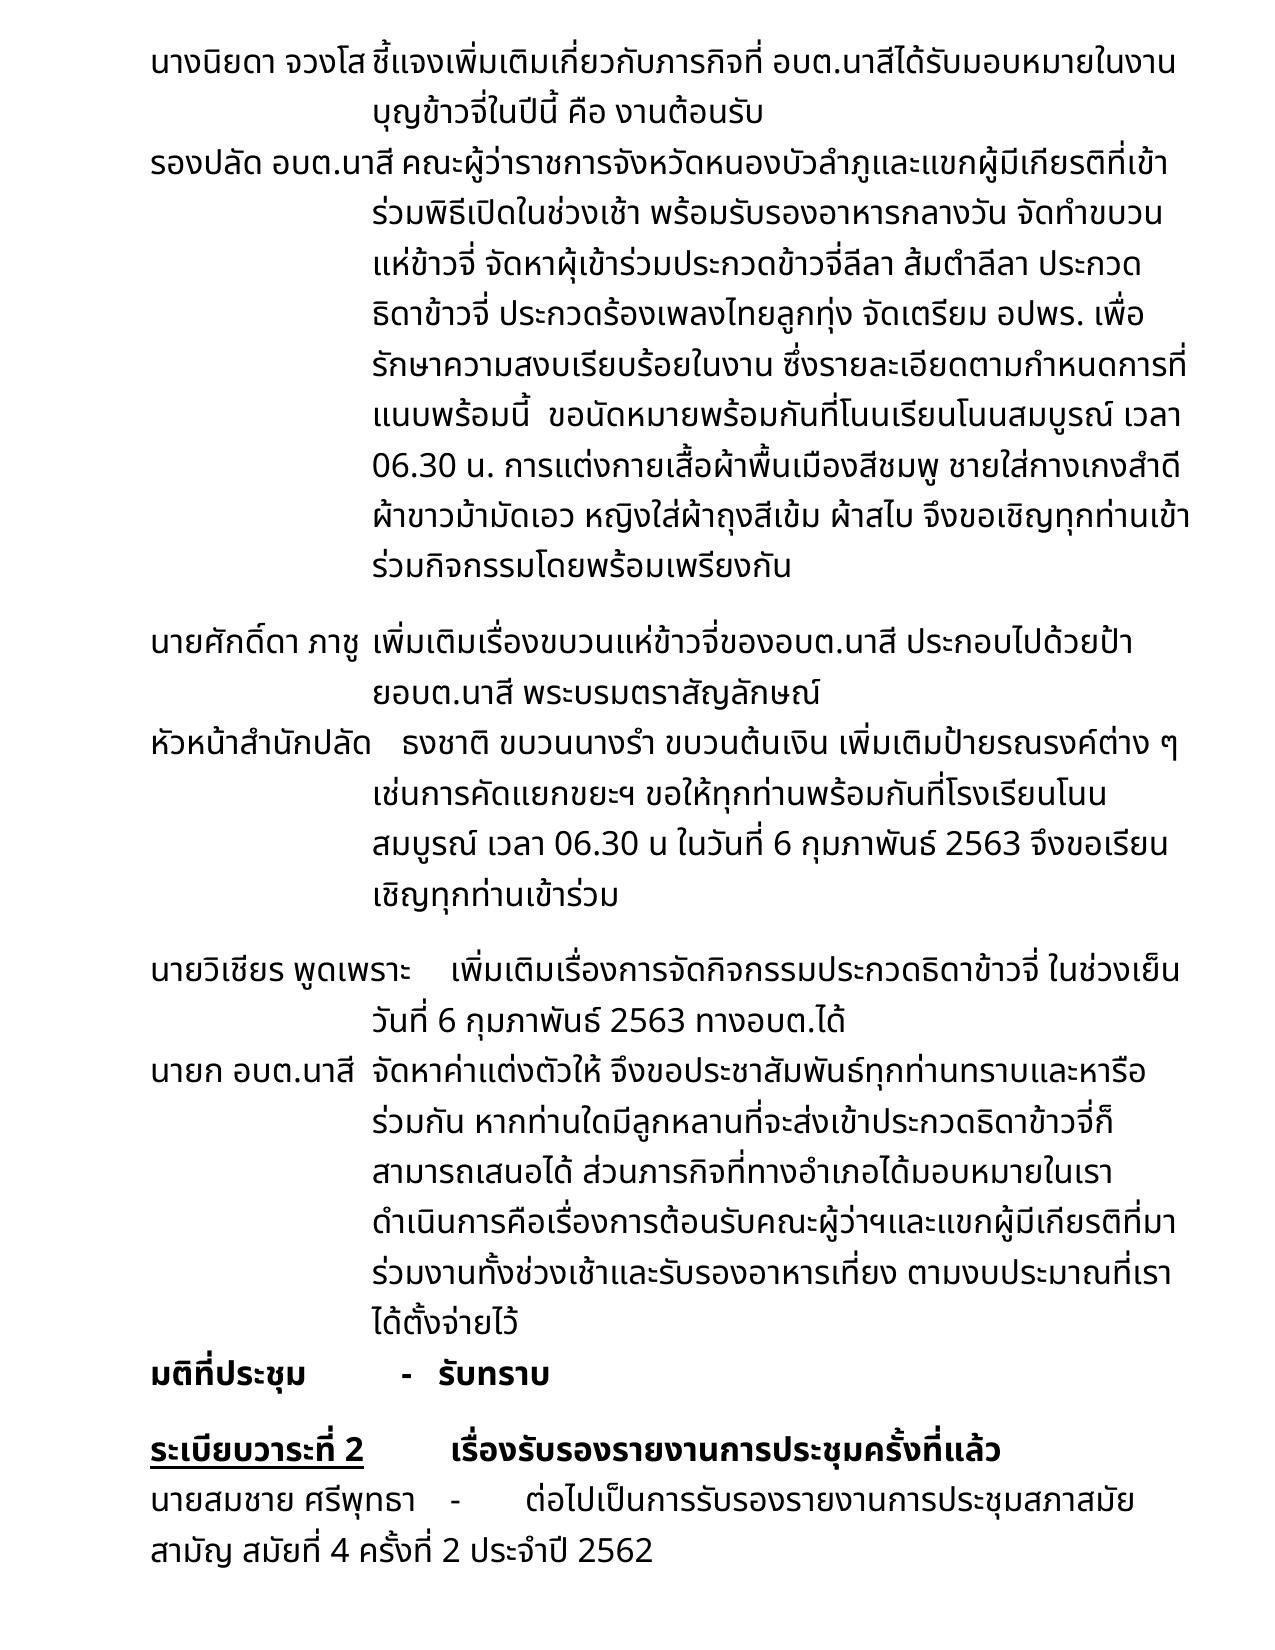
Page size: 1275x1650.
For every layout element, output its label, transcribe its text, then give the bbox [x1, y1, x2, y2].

text รองปลัด อบต.นาสี คณะผู้ว่าราชการจังหวัดหนองบัวลำภูและแขกผู้มีเกียรติที่เข้าร่วมพิธีเปิดในช่วงเช้า พร้อมรับรองอาหารกลางวัน จัดทำขบวนแห่ข้าวจี่ จัดหาผุ้เข้าร่วมประกวดข้าวจี่ลีลา ส้มตำลีลา ประกวดธิดาข้าวจี่ ประกวดร้องเพลงไทยลูกทุ่ง จัดเตรียม อปพร. เพื่อรักษาความสงบเรียบร้อยในงาน ซึ่งรายละเอียดตามกำหนดการที่แนบพร้อมนี้ ขอนัดหมายพร้อมกันที่โนนเรียนโนนสมบูรณ์ เวลา 06.30 น. การแต่งกายเสื้อผ้าพื้นเมืองสีชมพู ชายใส่กางเกงสำดี ผ้าขาวม้ามัดเอว หญิงใส่ผ้าถุงสีเข้ม ผ้าสไบ จึงขอเชิญทุกท่านเข้าร่วมกิจกรรมโดยพร้อมเพรียงกัน [150, 138, 1191, 593]
text นางนิยดา จวงโส ชี้แจงเพิ่มเติมเกี่ยวกับภารกิจที่ อบต.นาสีได้รับมอบหมายในงานบุญข้าวจี่ในปีนี้ คือ งานต้อนรับ [150, 37, 1191, 138]
text นายศักดิ์ดา ภาชู เพิ่มเติมเรื่องขบวนแห่ข้าวจี่ของอบต.นาสี ประกอบไปด้วยป้ายอบต.นาสี พระบรมตราสัญลักษณ์ [150, 618, 1191, 719]
text ระเบียบวาระที่ 2 เรื่องรับรองรายงานการประชุมครั้งที่แล้ว [150, 1425, 1191, 1476]
text หัวหน้าสำนักปลัด ธงชาติ ขบวนนางรำ ขบวนต้นเงิน เพิ่มเติมป้ายรณรงค์ต่าง ๆ เช่นการคัดแยกขยะฯ ขอให้ทุกท่านพร้อมกันที่โรงเรียนโนนสมบูรณ์ เวลา 06.30 น ในวันที่ 6 กุมภาพันธ์ 2563 จึงขอเรียนเชิญทุกท่านเข้าร่วม [150, 719, 1191, 921]
text มติที่ประชุม - รับทราบ [150, 1350, 1191, 1400]
text นายวิเชียร พูดเพราะ เพิ่มเติมเรื่องการจัดกิจกรรมประกวดธิดาข้าวจี่ ในช่วงเย็นวันที่ 6 กุมภาพันธ์ 2563 ทางอบต.ได้ [150, 946, 1191, 1047]
text นายสมชาย ศรีพุทธา - ต่อไปเป็นการรับรองรายงานการประชุมสภาสมัยสามัญ สมัยที่ 4 ครั้งที่ 2 ประจำปี 2562 [150, 1476, 1191, 1577]
text นายก อบต.นาสี จัดหาค่าแต่งตัวให้ จึงขอประชาสัมพันธ์ทุกท่านทราบและหารือร่วมกัน หากท่านใดมีลูกหลานที่จะส่งเข้าประกวดธิดาข้าวจี่ก็สามารถเสนอได้ ส่วนภารกิจที่ทางอำเภอได้มอบหมายในเราดำเนินการคือเรื่องการต้อนรับคณะผู้ว่าฯและแขกผู้มีเกียรติที่มาร่วมงานทั้งช่วงเช้าและรับรองอาหารเที่ยง ตามงบประมาณที่เราได้ตั้งจ่ายไว้ [150, 1047, 1191, 1350]
